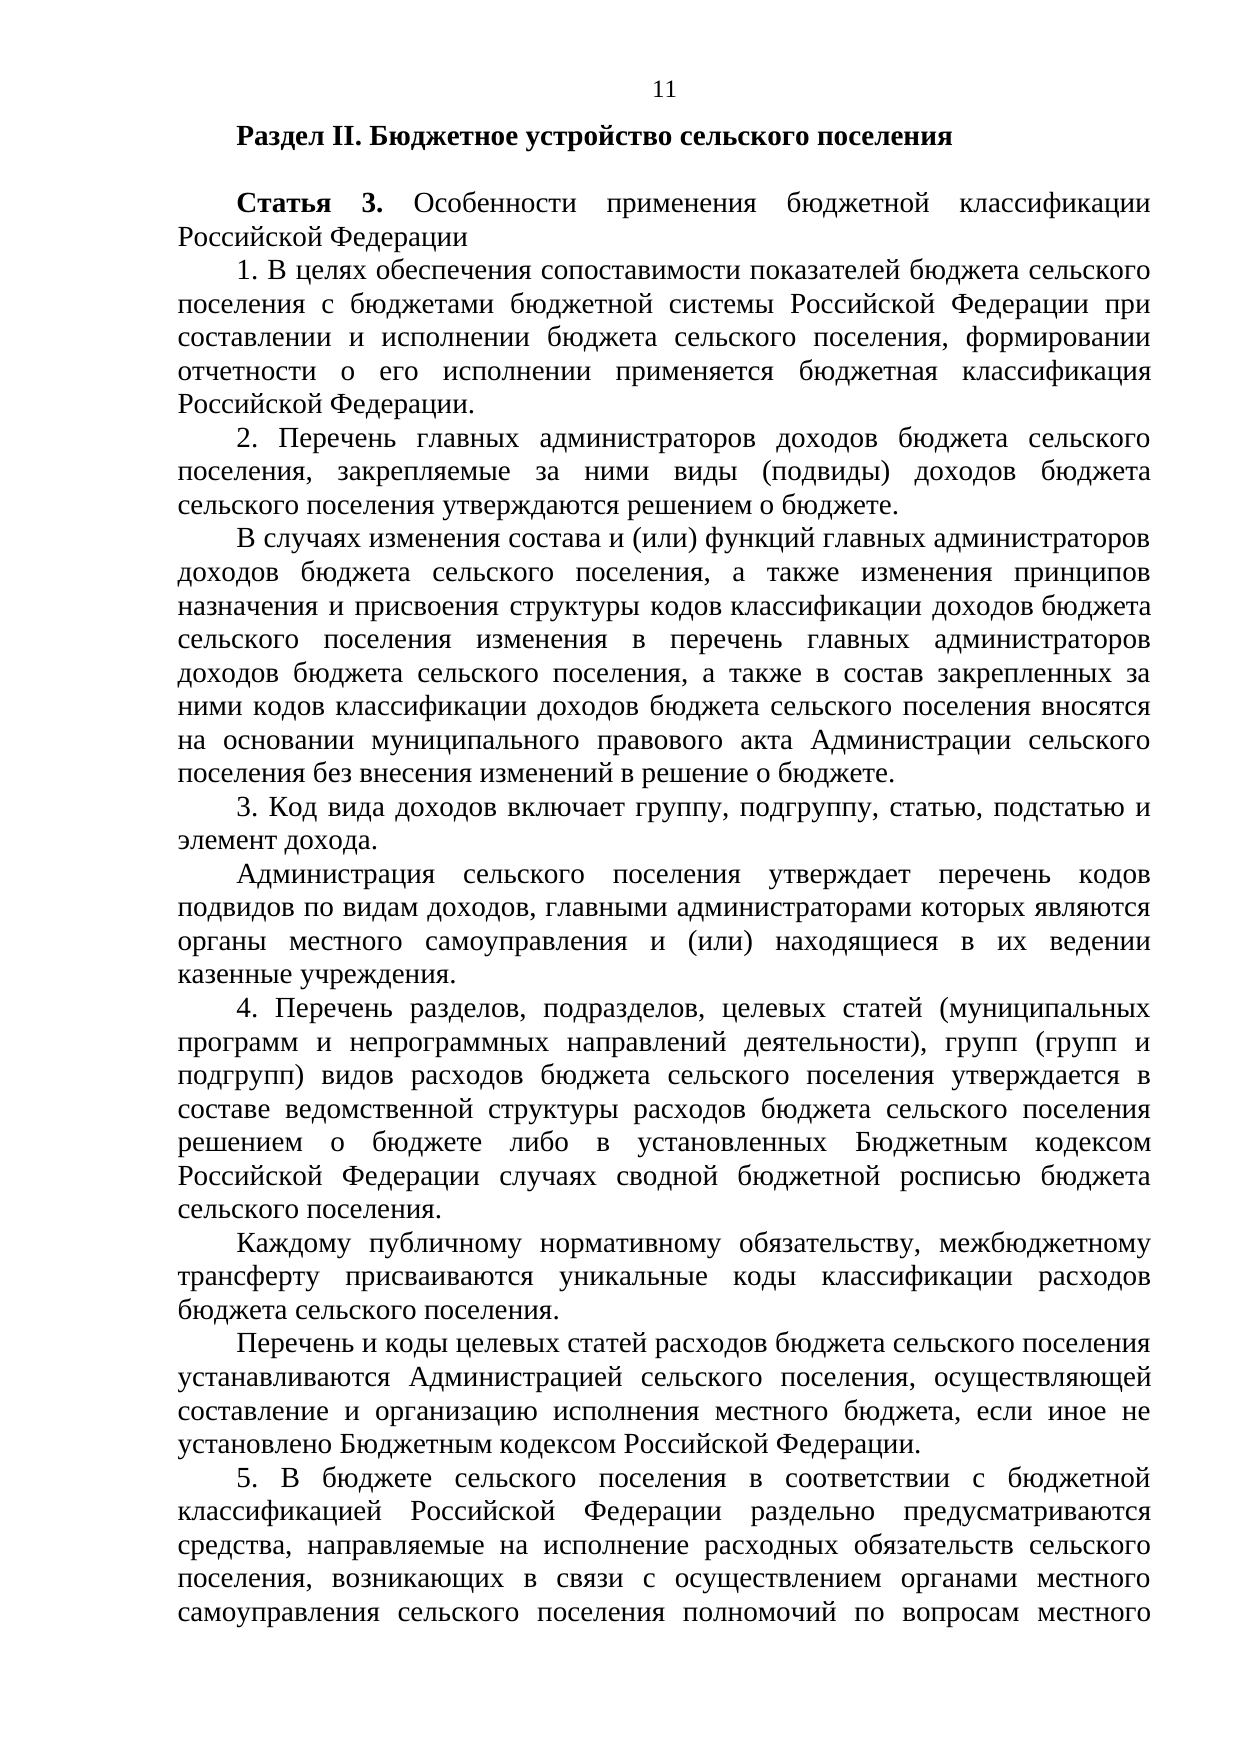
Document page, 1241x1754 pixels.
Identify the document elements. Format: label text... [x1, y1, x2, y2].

text В случаях изменения состава и (или) функций главных администраторов доходов бюджета сельского поселения, а также изменения принципов назначения и присвоения структуры кодов классификации доходов бюджета сельского поселения изменения в перечень главных администраторов доходов бюджета сельского поселения, а также в состав закрепленных за ними кодов классификации доходов бюджета сельского поселения вносятся на основании муниципального правового акта Администрации сельского поселения без внесения изменений в решение о бюджете. [177, 521, 1152, 789]
text 3. Код вида доходов включает группу, подгруппу, статью, подстатью и элемент дохода. [177, 789, 1152, 856]
text Каждому публичному нормативному обязательству, межбюджетному трансферту присваиваются уникальные коды классификации расходов бюджета сельского поселения. [177, 1225, 1152, 1326]
text Администрация сельского поселения утверждает перечень кодов подвидов по видам доходов, главными администраторами которых являются органы местного самоуправления и (или) находящиеся в их ведении казенные учреждения. [177, 856, 1152, 990]
text Статья 3. Особенности применения бюджетной классификации Российской Федерации [177, 185, 1152, 252]
text 2. Перечень главных администраторов доходов бюджета сельского поселения, закрепляемые за ними виды (подвиды) доходов бюджета сельского поселения утверждаются решением о бюджете. [177, 420, 1152, 521]
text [177, 1460, 1152, 1627]
text 4. Перечень разделов, подразделов, целевых статей (муниципальных программ и непрограммных направлений деятельности), групп (групп и подгрупп) видов расходов бюджета сельского поселения утверждается в составе ведомственной структуры расходов бюджета сельского поселения решением о бюджете либо в установленных Бюджетным кодексом Российской Федерации случаях сводной бюджетной росписью бюджета сельского поселения. [177, 990, 1152, 1225]
text Раздел II. Бюджетное устройство сельского поселения [177, 118, 1152, 152]
text 1. В целях обеспечения сопоставимости показателей бюджета сельского поселения с бюджетами бюджетной системы Российской Федерации при составлении и исполнении бюджета сельского поселения, формировании отчетности о его исполнении применяется бюджетная классификация Российской Федерации. [177, 252, 1152, 420]
text Перечень и коды целевых статей расходов бюджета сельского поселения устанавливаются Администрацией сельского поселения, осуществляющей составление и организацию исполнения местного бюджета, если иное не установлено Бюджетным кодексом Российской Федерации. [177, 1326, 1152, 1460]
